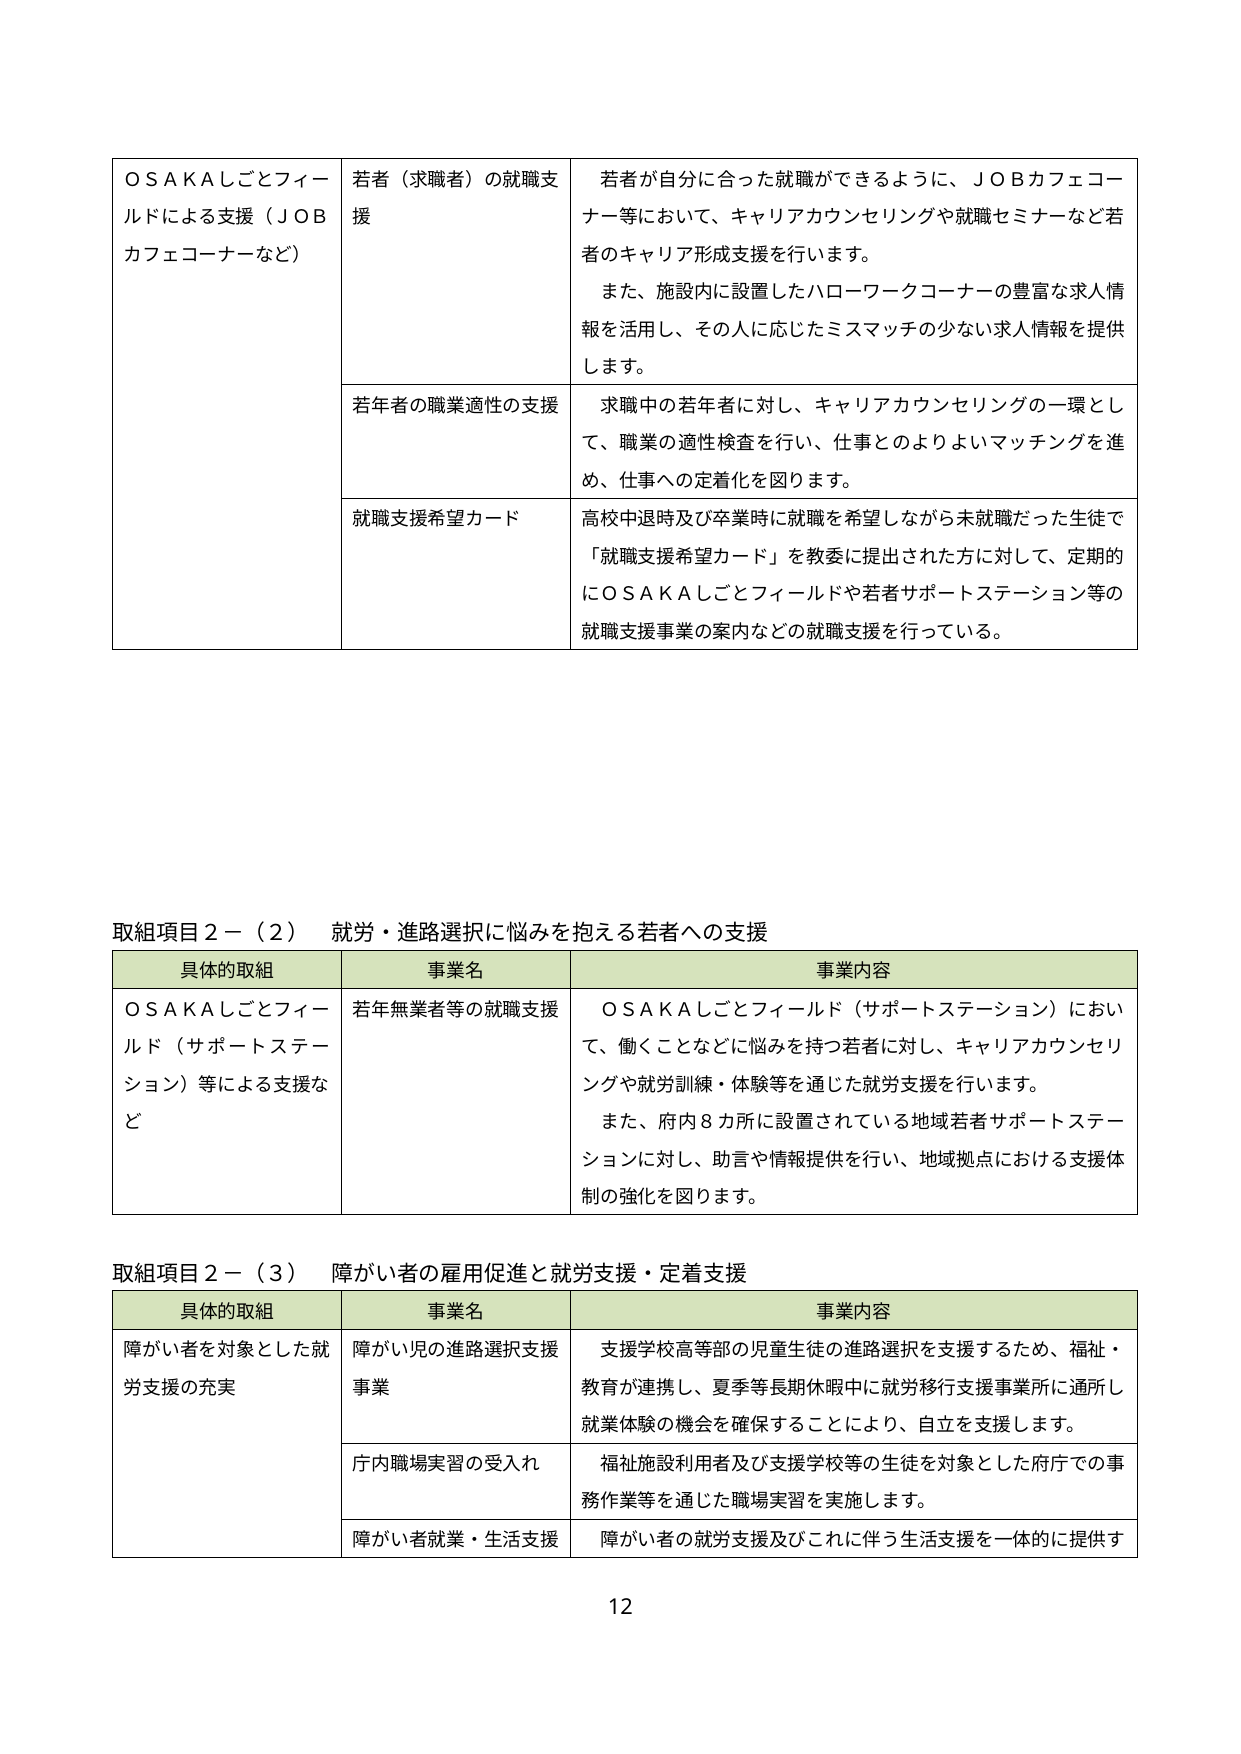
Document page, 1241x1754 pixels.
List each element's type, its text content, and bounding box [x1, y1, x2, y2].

table_header 具体的取組 [113, 1291, 341, 1329]
table_cell 若者が自分に合った就職ができるように、ＪＯＢカフェコーナー等において、キャリアカウンセリングや就職セミナーなど若者のキャリア形成支援を行います。 また、施設内に設置したハローワークコーナーの豊富な求人情報を活用し、その人に応じたミスマッチの少ない求人情報を提供します。 [571, 159, 1137, 384]
table_cell 障がい児の進路選択支援事業 [342, 1330, 570, 1442]
table_cell 求職中の若年者に対し、キャリアカウンセリングの一環として、職業の適性検査を行い、仕事とのよりよいマッチングを進め、仕事への定着化を図ります。 [571, 385, 1137, 498]
table_cell 高校中退時及び卒業時に就職を希望しながら未就職だった生徒で「就職支援希望カード」を教委に提出された方に対して、定期的にＯＳＡＫＡしごとフィールドや若者サポートステーション等の就職支援事業の案内などの就職支援を行っている。 [571, 499, 1137, 649]
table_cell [342, 1520, 570, 1557]
table_header 事業名 [342, 951, 570, 988]
table_cell 障がい者を対象とした就労支援の充実 [113, 1330, 341, 1557]
text 取組項目２－（３） 障がい者の雇用促進と就労支援・定着支援 [112, 1253, 1128, 1290]
table_cell ＯＳＡＫＡしごとフィールド（サポートステーション）等による支援など [113, 989, 341, 1214]
table_cell 若年者の職業適性の支援 [342, 385, 570, 498]
table_cell 就職支援希望カード [342, 499, 570, 649]
table_cell 若年無業者等の就職支援 [342, 989, 570, 1214]
table_cell 若者（求職者）の就職支援 [342, 159, 570, 384]
table_header 具体的取組 [113, 951, 341, 988]
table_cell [571, 1520, 1137, 1557]
table_cell ＯＳＡＫＡしごとフィールドによる支援（ＪＯＢカフェコーナーなど） [113, 159, 341, 649]
table_cell 庁内職場実習の受入れ [342, 1444, 570, 1518]
table_cell ＯＳＡＫＡしごとフィールド（サポートステーション）において、働くことなどに悩みを持つ若者に対し、キャリアカウンセリングや就労訓練・体験等を通じた就労支援を行います。 また、府内８カ所に設置されている地域若者サポートステーションに対し、助言や情報提供を行い、地域拠点における支援体制の強化を図ります。 [571, 989, 1137, 1214]
table_header 事業名 [342, 1291, 570, 1329]
text 取組項目２－（２） 就労・進路選択に悩みを抱える若者への支援 [112, 912, 1128, 950]
table_cell 福祉施設利用者及び支援学校等の生徒を対象とした府庁での事務作業等を通じた職場実習を実施します。 [571, 1444, 1137, 1518]
table_header 事業内容 [571, 951, 1137, 988]
table_header 事業内容 [571, 1291, 1137, 1329]
table_cell 支援学校高等部の児童生徒の進路選択を支援するため、福祉・教育が連携し、夏季等長期休暇中に就労移行支援事業所に通所し就業体験の機会を確保することにより、自立を支援します。 [571, 1330, 1137, 1442]
